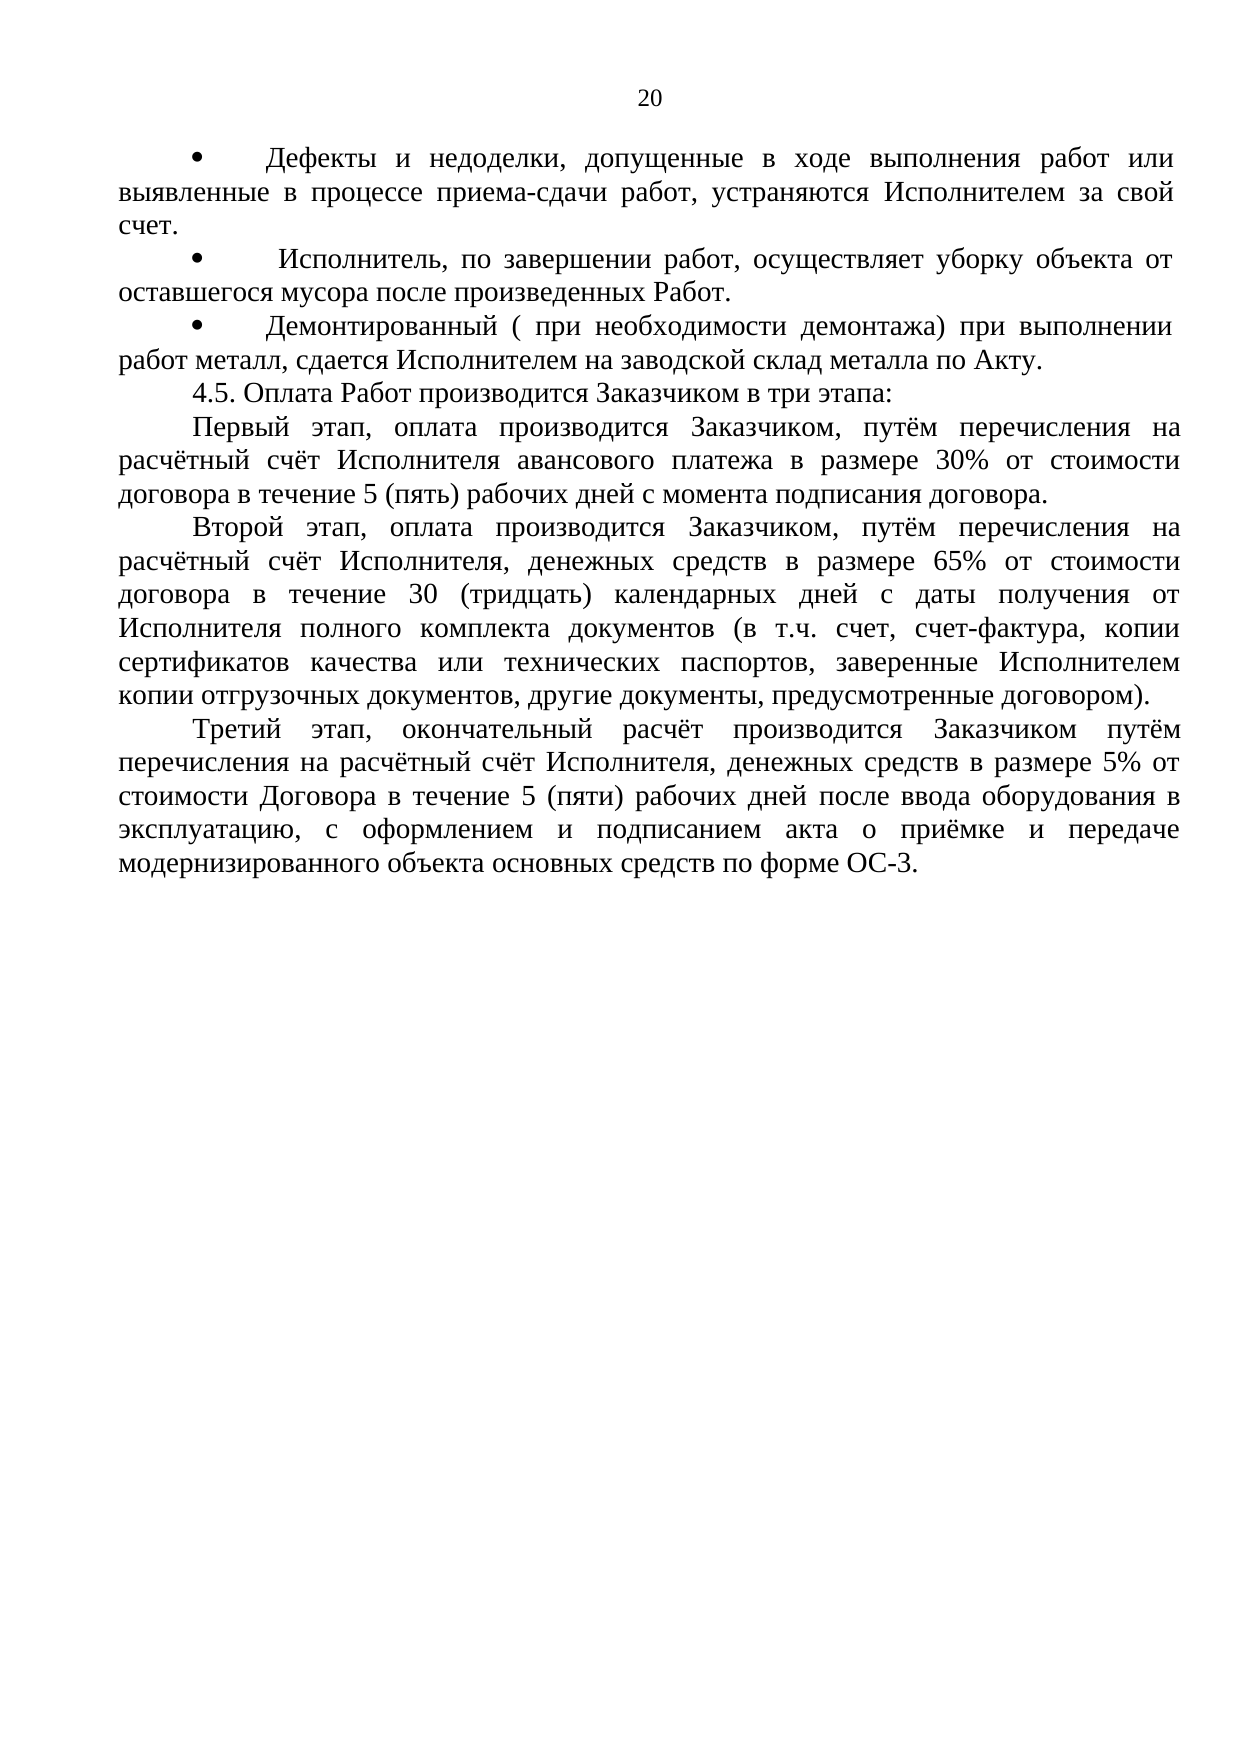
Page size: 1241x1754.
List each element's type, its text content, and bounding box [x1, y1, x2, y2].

list Исполнитель, по завершении работ, осуществляет уборку объекта от оставшегося мусора после произведенных Работ. [118, 241, 1174, 308]
text Первый этап, оплата производится Заказчиком, путём перечисления на расчётный счёт Исполнителя авансового платежа в размере 30% от стоимости договора в течение 5 (пять) рабочих дней с момента подписания договора. [118, 409, 1181, 509]
list Дефекты и недоделки, допущенные в ходе выполнения работ или выявленные в процессе приема-сдачи работ, устраняются Исполнителем за свой счет. [118, 140, 1174, 241]
list Демонтированный ( при необходимости демонтажа) при выполнении работ металл, сдается Исполнителем на заводской склад металла по Акту. [118, 308, 1174, 375]
text Третий этап, окончательный расчёт производится Заказчиком путём перечисления на расчётный счёт Исполнителя, денежных средств в размере 5% от стоимости Договора в течение 5 (пяти) рабочих дней после ввода оборудования в эксплуатацию, с оформлением и подписанием акта о приёмке и передаче модернизированного объекта основных средств по форме ОС-3. [118, 711, 1181, 878]
text 4.5. Оплата Работ производится Заказчиком в три этапа: [118, 375, 1181, 409]
text Второй этап, оплата производится Заказчиком, путём перечисления на расчётный счёт Исполнителя, денежных средств в размере 65% от стоимости договора в течение 30 (тридцать) календарных дней с даты получения от Исполнителя полного комплекта документов (в т.ч. счет, счет-фактура, копии сертификатов качества или технических паспортов, заверенные Исполнителем копии отгрузочных документов, другие документы, предусмотренные договором). [118, 509, 1181, 711]
